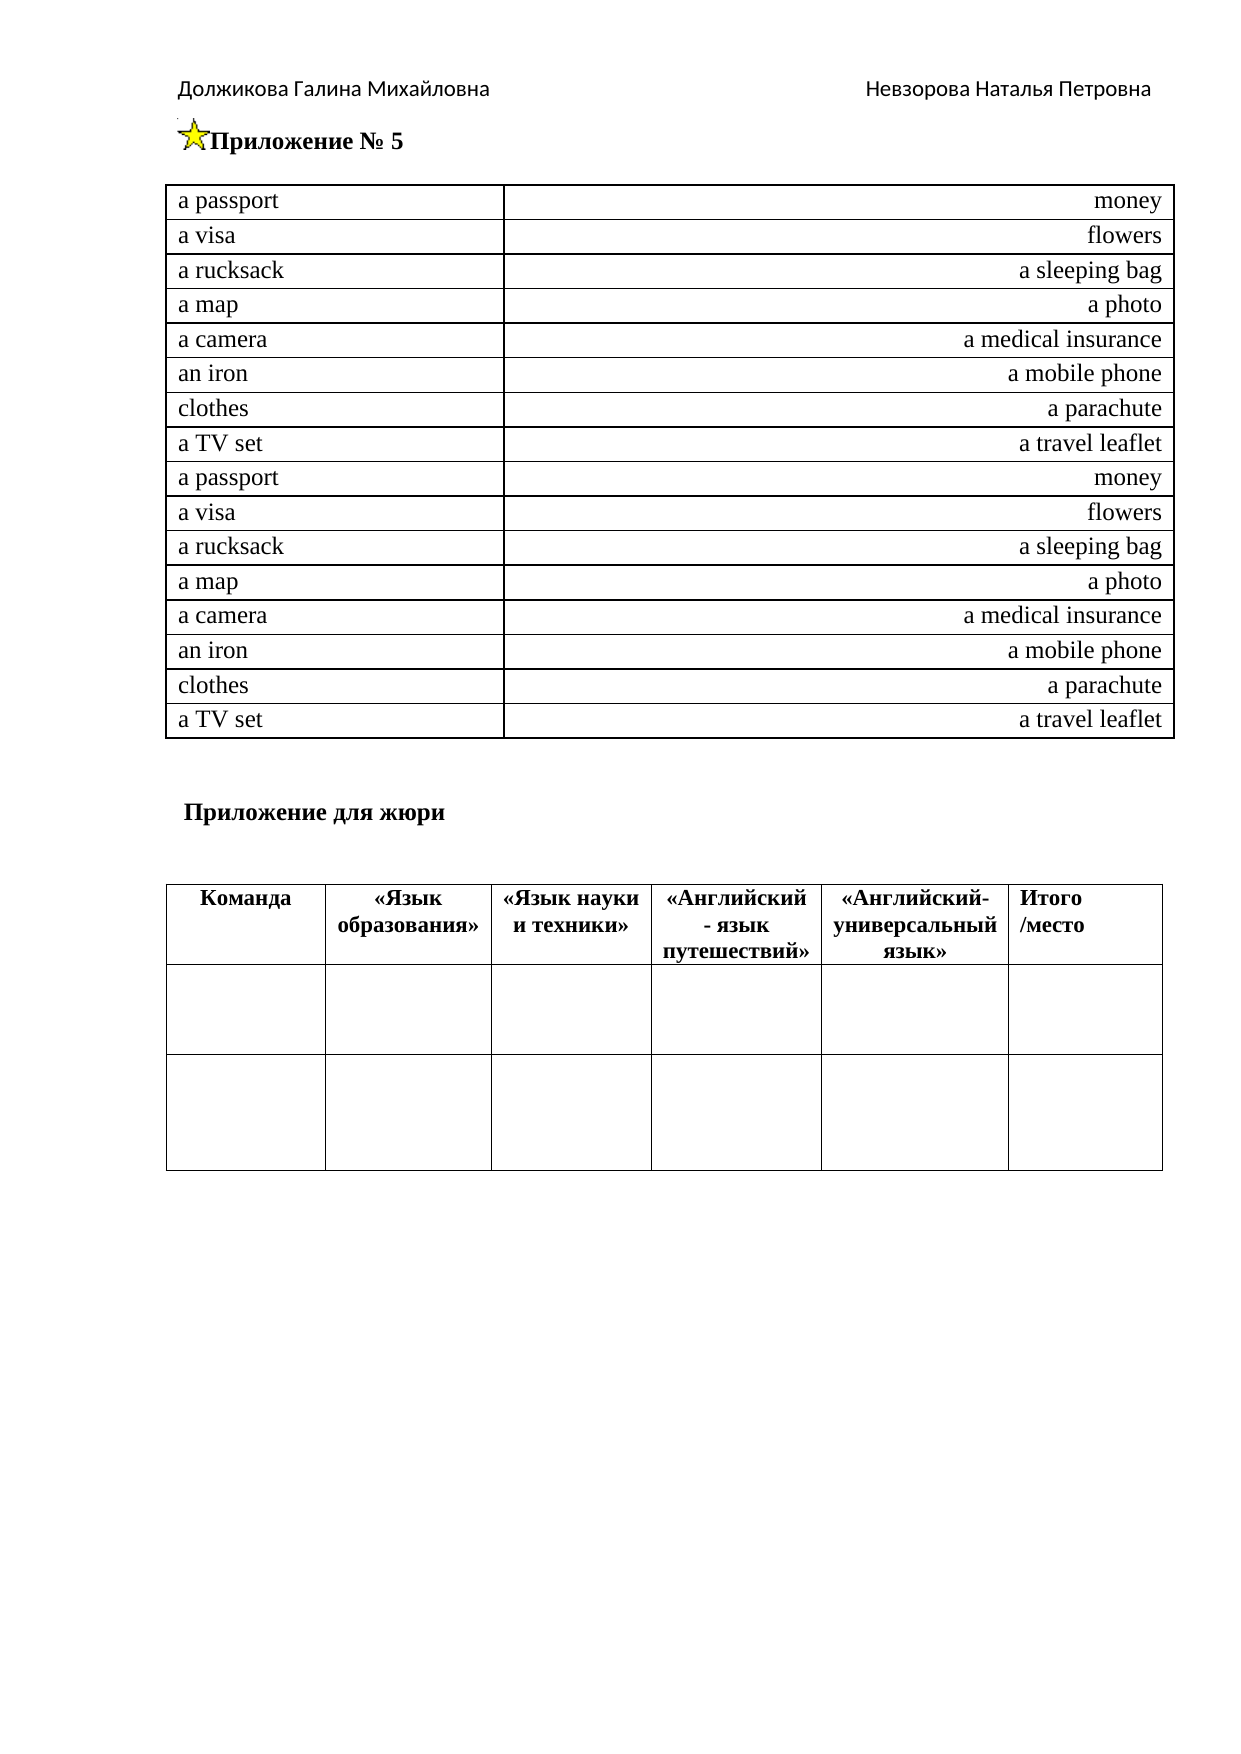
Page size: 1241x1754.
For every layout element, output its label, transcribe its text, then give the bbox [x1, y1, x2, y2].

table_cell a rucksack [167, 531, 503, 564]
table_cell [492, 1055, 651, 1170]
table_cell flowers [505, 497, 1173, 530]
table_cell a mobile phone [505, 358, 1173, 391]
table_header «Язык образования» [326, 885, 491, 963]
picture [177, 118, 210, 150]
table_cell [167, 1055, 325, 1170]
table_header Команда [167, 885, 325, 963]
table_cell [492, 965, 651, 1053]
table_cell [1009, 965, 1162, 1053]
table_header money [505, 186, 1173, 218]
table_cell a camera [167, 601, 503, 633]
table_cell a sleeping bag [505, 531, 1173, 564]
table_header a passport [167, 186, 503, 218]
table_cell clothes [167, 670, 503, 703]
table_cell [326, 1055, 491, 1170]
table_cell clothes [167, 393, 503, 426]
table_cell a photo [505, 289, 1173, 322]
table_cell a medical insurance [505, 324, 1173, 357]
table_cell a sleeping bag [505, 255, 1173, 288]
table_cell a TV set [167, 428, 503, 461]
table_cell [326, 965, 491, 1053]
table_cell a mobile phone [505, 635, 1173, 668]
table_header «Английский- универсальный язык» [822, 885, 1008, 963]
table_cell flowers [505, 220, 1173, 253]
table_cell a visa [167, 220, 503, 253]
table_cell [652, 1055, 821, 1170]
text Приложение № 5 [177, 118, 1152, 155]
table_cell a parachute [505, 670, 1173, 703]
table_cell money [505, 462, 1173, 495]
table_cell [822, 1055, 1008, 1170]
table_cell a passport [167, 462, 503, 495]
table_header «Язык науки и техники» [492, 885, 651, 963]
table_cell a TV set [167, 704, 503, 737]
table_cell a travel leaflet [505, 704, 1173, 737]
table_header «Английский- язык путешествий» [652, 885, 821, 963]
table_cell [652, 965, 821, 1053]
table_cell a camera [167, 324, 503, 357]
table_cell a rucksack [167, 255, 503, 288]
table_cell a map [167, 289, 503, 322]
table_cell a travel leaflet [505, 428, 1173, 461]
table_cell a medical insurance [505, 601, 1173, 633]
table_cell an iron [167, 358, 503, 391]
table_cell an iron [167, 635, 503, 668]
table_header Итогo /место [1009, 885, 1162, 963]
table_cell a parachute [505, 393, 1173, 426]
table_cell [1009, 1055, 1162, 1170]
table_cell [167, 965, 325, 1053]
text Приложение для жюри [177, 768, 1152, 826]
table_cell [822, 965, 1008, 1053]
table_cell a photo [505, 566, 1173, 599]
table_cell a map [167, 566, 503, 599]
table_cell a visa [167, 497, 503, 530]
